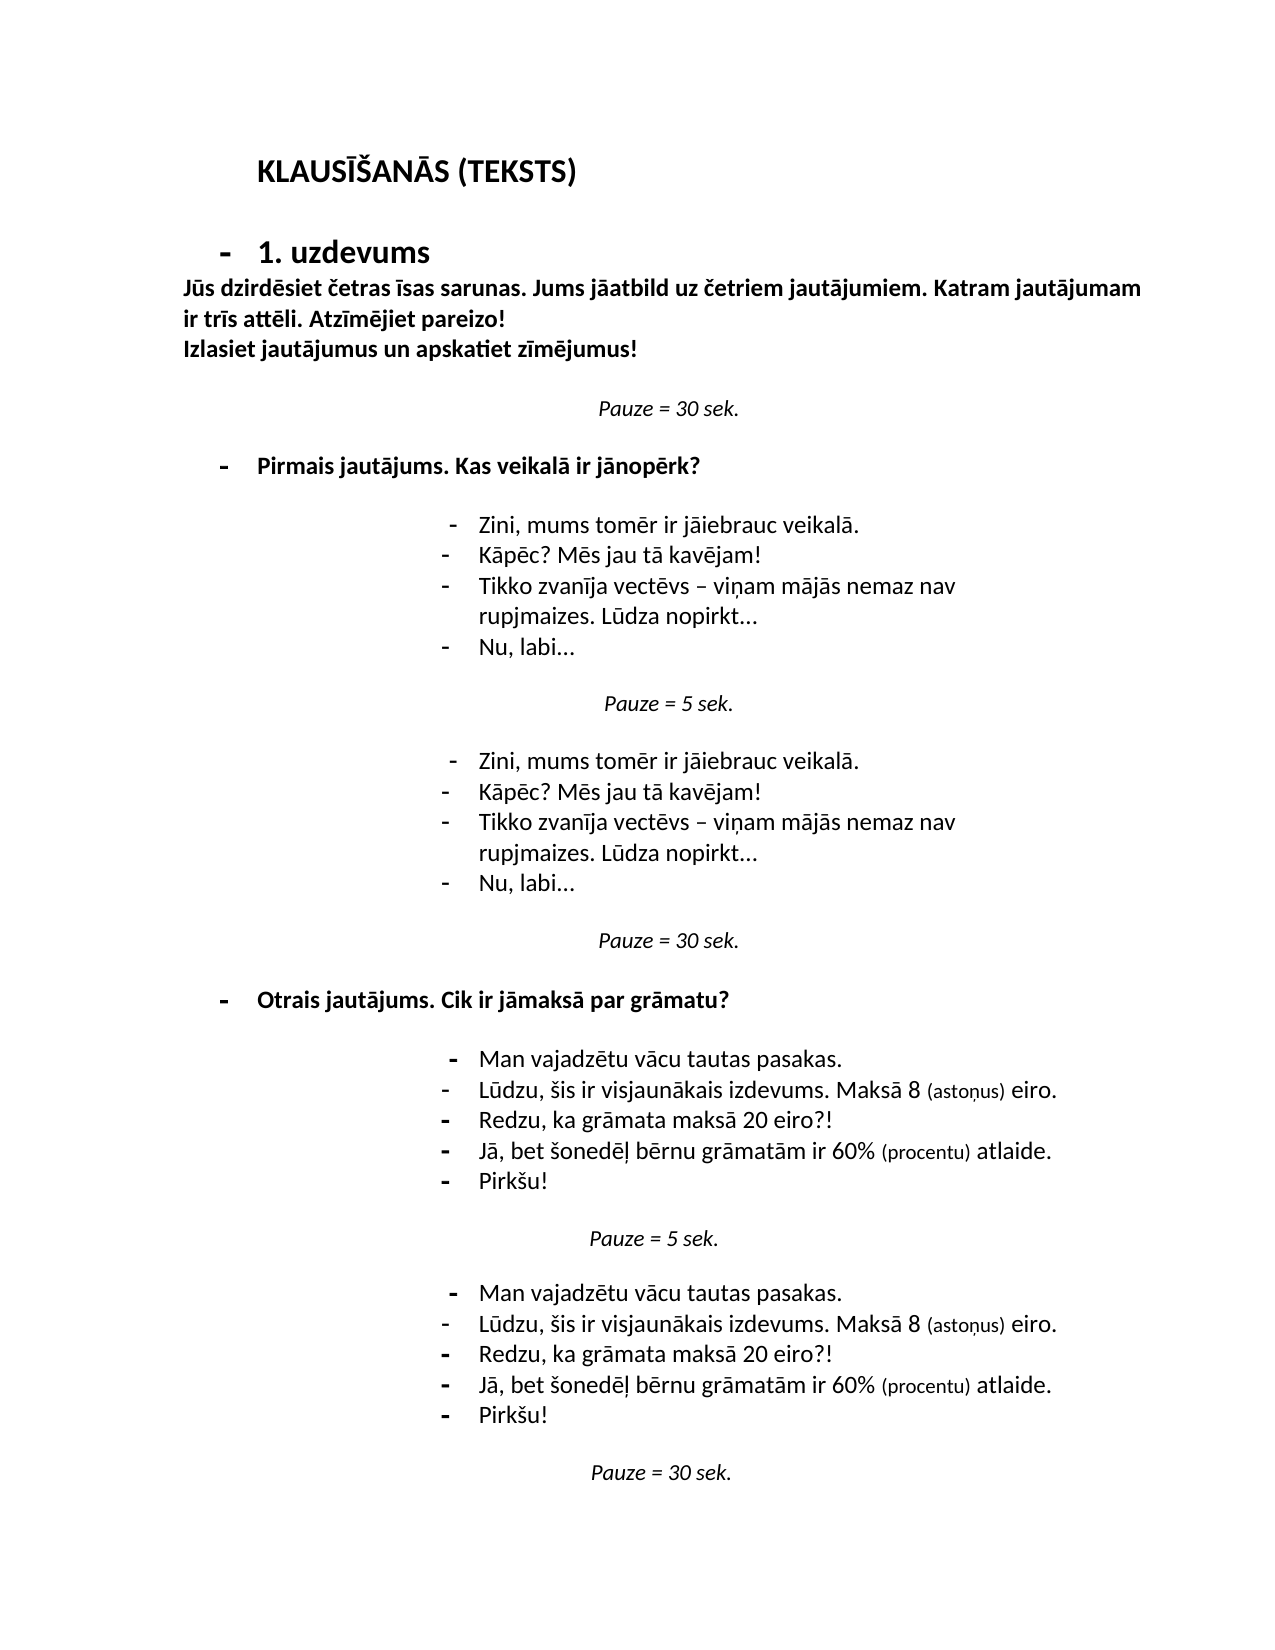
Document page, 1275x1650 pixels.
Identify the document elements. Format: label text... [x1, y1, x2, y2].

list Nu, labi... [441, 631, 1157, 661]
list Jūs dzirdēsiet četras īsas sarunas. Jums jāatbild uz četriem jautājumiem. Katram jautājumam ir trīs attēli. Atzīmējiet pareizo! [183, 272, 1157, 333]
list Pauze = 30 sek. [168, 1458, 1157, 1486]
list Pirkšu! [441, 1165, 1157, 1196]
list Kāpēc? Mēs jau tā kavējam! [441, 539, 1157, 570]
list Izlasiet jautājumus un apskatiet zīmējumus! [183, 333, 1157, 364]
list Lūdzu, šis ir visjaunākais izdevums. Maksā 8 (astoņus) eiro. [441, 1308, 1157, 1338]
list Pirmais jautājums. Kas veikalā ir jānopērk? [219, 450, 1157, 481]
list 1. uzdevums [219, 231, 1157, 272]
list rupjmaizes. Lūdza nopirkt... [478, 600, 1157, 631]
list Lūdzu, šis ir visjaunākais izdevums. Maksā 8 (astoņus) eiro. [441, 1074, 1157, 1104]
list Otrais jautājums. Cik ir jāmaksā par grāmatu? [219, 985, 1157, 1015]
list Pauze = 5 sek. [183, 689, 1157, 717]
list Pauze = 30 sek. [183, 926, 1157, 954]
list Man vajadzētu vācu tautas pasakas. [449, 1043, 1157, 1074]
list Tikko zvanīja vectēvs – viņam mājās nemaz nav [441, 570, 1157, 600]
list Kāpēc? Mēs jau tā kavējam! [441, 776, 1157, 807]
list Zini, mums tomēr ir jāiebrauc veikalā. [449, 509, 1157, 539]
list Pirkšu! [441, 1399, 1157, 1430]
list KLAUSĪŠANĀS (TEKSTS) [257, 150, 1157, 191]
list Zini, mums tomēr ir jāiebrauc veikalā. [449, 746, 1157, 776]
list Tikko zvanīja vectēvs – viņam mājās nemaz nav [441, 807, 1157, 837]
list Jā, bet šonedēļ bērnu grāmatām ir 60% (procentu) atlaide. [441, 1135, 1157, 1165]
list Pauze = 30 sek. [183, 394, 1157, 422]
list Nu, labi... [441, 868, 1157, 898]
list Pauze = 5 sek. [153, 1224, 1157, 1252]
list Jā, bet šonedēļ bērnu grāmatām ir 60% (procentu) atlaide. [441, 1369, 1157, 1399]
list Redzu, ka grāmata maksā 20 eiro?! [441, 1104, 1157, 1135]
list Redzu, ka grāmata maksā 20 eiro?! [441, 1338, 1157, 1369]
list rupjmaizes. Lūdza nopirkt... [478, 837, 1157, 868]
list Man vajadzētu vācu tautas pasakas. [449, 1277, 1157, 1308]
